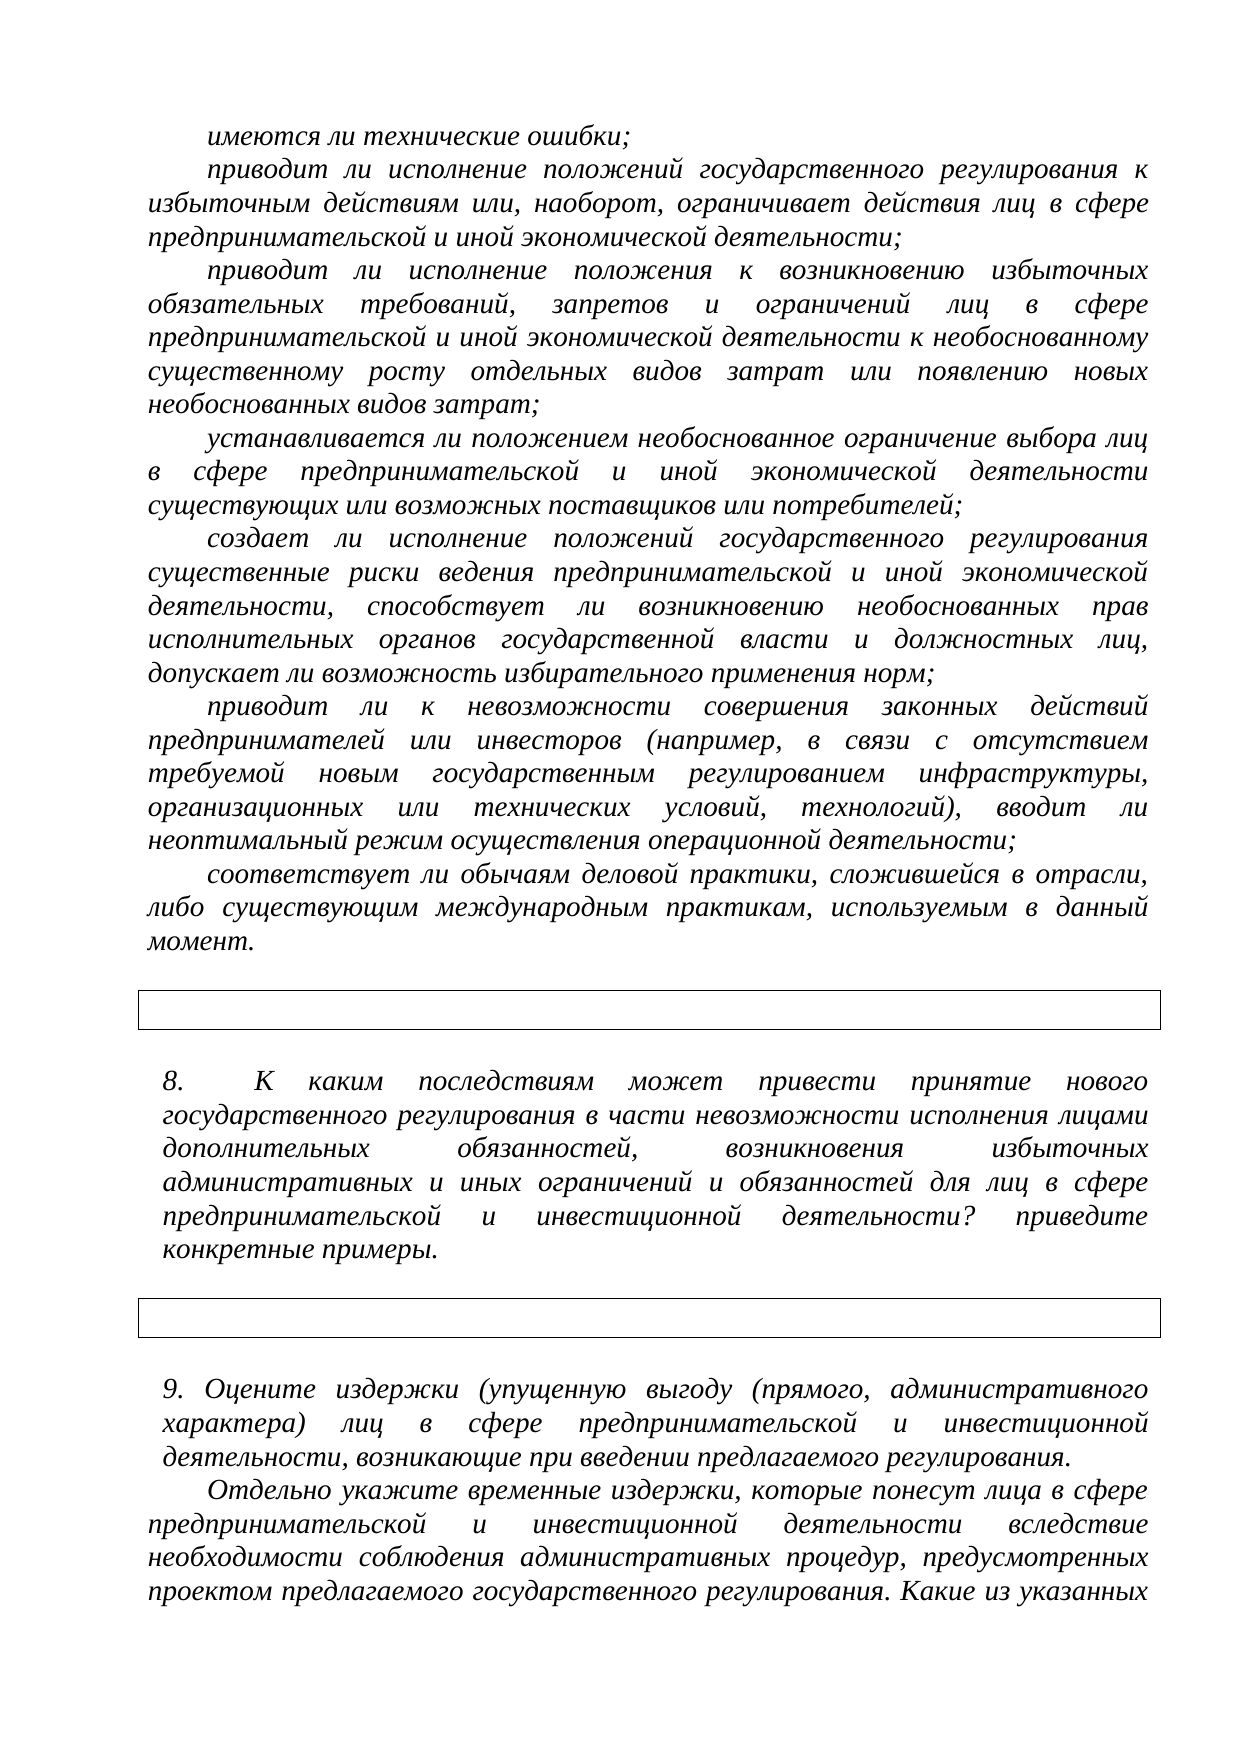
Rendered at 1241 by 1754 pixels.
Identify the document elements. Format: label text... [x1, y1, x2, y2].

text 8. К каким последствиям может привести принятие нового государственного регулирования в части невозможности исполнения лицами дополнительных обязанностей, возникновения избыточных административных и иных ограничений и обязанностей для лиц в сфере предпринимательской и инвестиционной деятельности? приведите конкретные примеры. [162, 1063, 1152, 1265]
text устанавливается ли положением необоснованное ограничение выбора лиц в сфере предпринимательской и иной экономической деятельности существующих или возможных поставщиков или потребителей; [148, 420, 1152, 521]
text приводит ли к невозможности совершения законных действий предпринимателей или инвесторов (например, в связи с отсутствием требуемой новым государственным регулированием инфраструктуры, организационных или технических условий, технологий), вводит ли неоптимальный режим осуществления операционной деятельности; [148, 688, 1152, 856]
text 9. Оцените издержки (упущенную выгоду (прямого, административного характера) лиц в сфере предпринимательской и инвестиционной деятельности, возникающие при введении предлагаемого регулирования. [162, 1372, 1152, 1472]
text создает ли исполнение положений государственного регулирования существенные риски ведения предпринимательской и иной экономической деятельности, способствует ли возникновению необоснованных прав исполнительных органов государственной власти и должностных лиц, допускает ли возможность избирательного применения норм; [148, 521, 1152, 688]
text приводит ли исполнение положений государственного регулирования к избыточным действиям или, наоборот, ограничивает действия лиц в сфере предпринимательской и иной экономической деятельности; [148, 152, 1152, 252]
text имеются ли технические ошибки; [207, 118, 1152, 152]
text приводит ли исполнение положения к возникновению избыточных обязательных требований, запретов и ограничений лиц в сфере предпринимательской и иной экономической деятельности к необоснованному существенному росту отдельных видов затрат или появлению новых необоснованных видов затрат; [148, 252, 1152, 420]
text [148, 1472, 1152, 1606]
text соответствует ли обычаям деловой практики, сложившейся в отрасли, либо существующим международным практикам, используемым в данный момент. [148, 856, 1152, 957]
